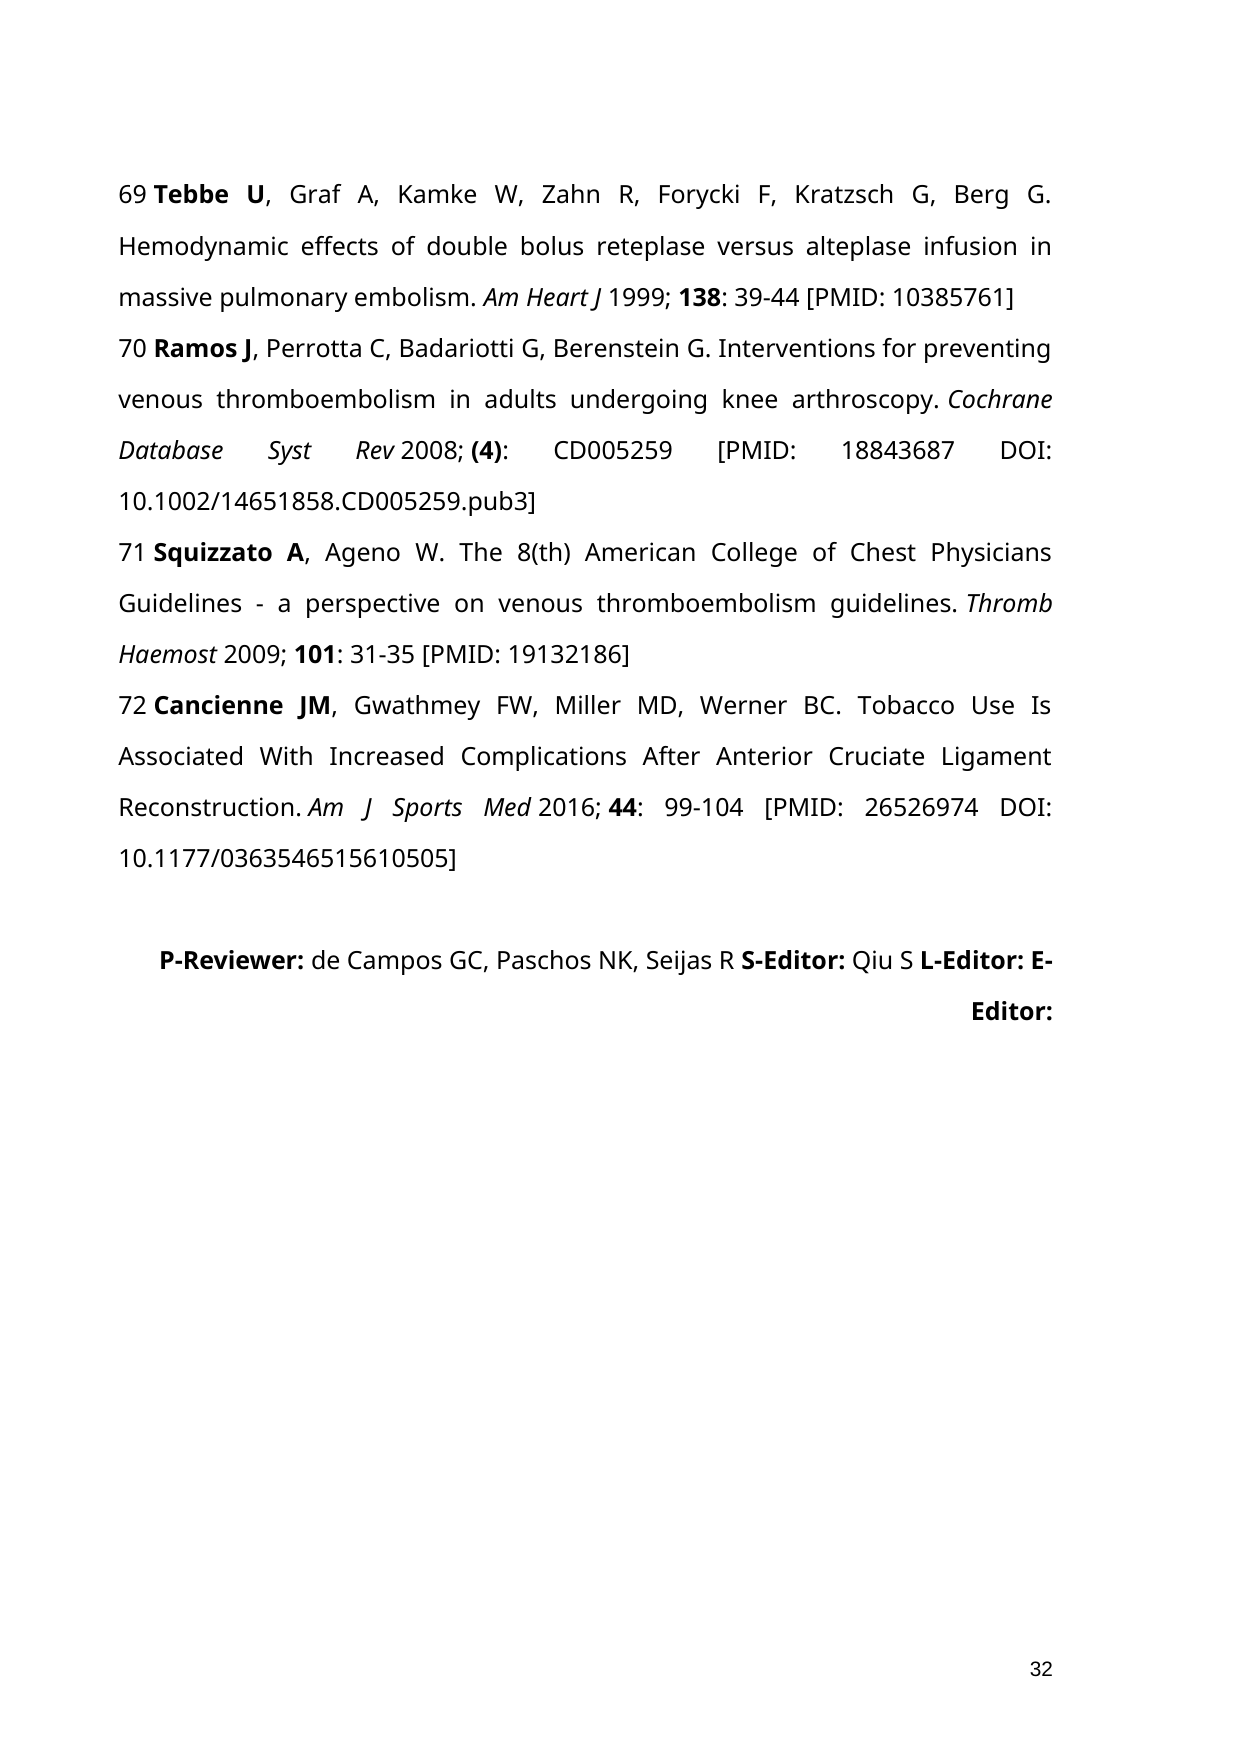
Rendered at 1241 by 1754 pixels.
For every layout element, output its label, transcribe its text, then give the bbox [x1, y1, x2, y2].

text P-Reviewer: de Campos GC, Paschos NK, Seijas R S-Editor: Qiu S L-Editor: E-Editor: [118, 943, 1053, 1028]
text 72 Cancienne JM, Gwathmey FW, Miller MD, Werner BC. Tobacco Use Is Associated With Increased Complications After Anterior Cruciate Ligament Reconstruction. Am J Sports Med 2016; 44: 99-104 [PMID: 26526974 DOI: 10.1177/0363546515610505] [118, 688, 1053, 875]
text 69 Tebbe U, Graf A, Kamke W, Zahn R, Forycki F, Kratzsch G, Berg G. Hemodynamic effects of double bolus reteplase versus alteplase infusion in massive pulmonary embolism. Am Heart J 1999; 138: 39-44 [PMID: 10385761] [118, 177, 1053, 313]
text 70 Ramos J, Perrotta C, Badariotti G, Berenstein G. Interventions for preventing venous thromboembolism in adults undergoing knee arthroscopy. Cochrane Database Syst Rev 2008; (4): CD005259 [PMID: 18843687 DOI: 10.1002/14651858.CD005259.pub3] [118, 330, 1053, 517]
text 71 Squizzato A, Ageno W. The 8(th) American College of Chest Physicians Guidelines - a perspective on venous thromboembolism guidelines. Thromb Haemost 2009; 101: 31-35 [PMID: 19132186] [118, 534, 1053, 671]
